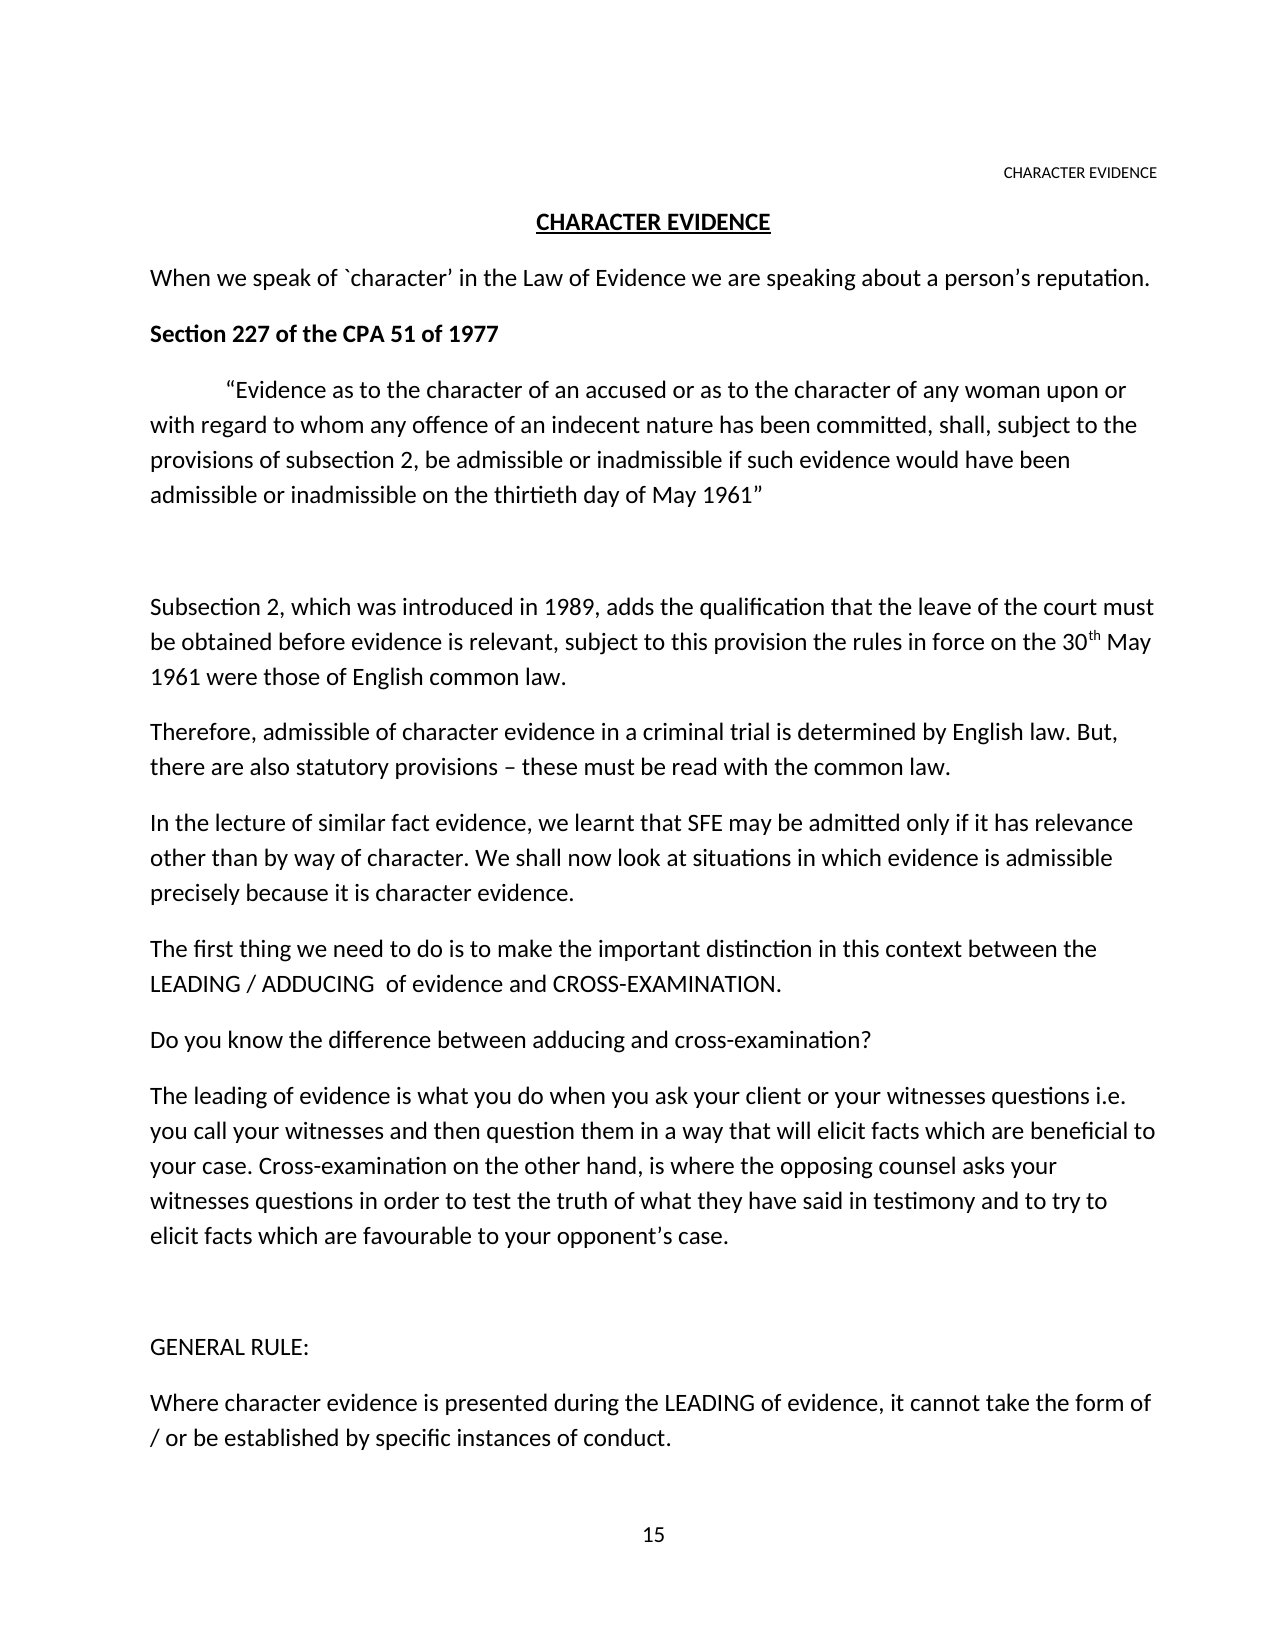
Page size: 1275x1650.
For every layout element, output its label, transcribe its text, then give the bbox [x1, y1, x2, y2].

text Subsection 2, which was introduced in 1989, adds the qualification that the leave of the court must be obtained before evidence is relevant, subject to this provision the rules in force on the 30th May 1961 were those of English common law. [150, 591, 1157, 691]
text The first thing we need to do is to make the important distinction in this context between the LEADING / ADDUCING of evidence and CROSS-EXAMINATION. [150, 933, 1157, 999]
text CHARACTER EVIDENCE [150, 162, 1157, 183]
text Therefore, admissible of character evidence in a criminal trial is determined by English law. But, there are also statutory provisions – these must be read with the common law. [150, 716, 1157, 782]
text In the lecture of similar fact evidence, we learnt that SFE may be admitted only if it has relevance other than by way of character. We shall now look at situations in which evidence is admissible precisely because it is character evidence. [150, 807, 1157, 908]
text Section 227 of the CPA 51 of 1977 [150, 318, 1157, 349]
text Where character evidence is presented during the LEADING of evidence, it cannot take the form of / or be established by specific instances of conduct. [150, 1387, 1157, 1453]
text The leading of evidence is what you do when you ask your client or your witnesses questions i.e. you call your witnesses and then question them in a way that will elicit facts which are beneficial to your case. Cross-examination on the other hand, is where the opposing counsel asks your witnesses questions in order to test the truth of what they have said in testimony and to try to elicit facts which are favourable to your opponent’s case. [150, 1080, 1157, 1250]
text “Evidence as to the character of an accused or as to the character of any woman upon or with regard to whom any offence of an indecent nature has been committed, shall, subject to the provisions of subsection 2, be admissible or inadmissible if such evidence would have been admissible or inadmissible on the thirtieth day of May 1961” [150, 374, 1157, 509]
text Do you know the difference between adducing and cross-examination? [150, 1024, 1157, 1054]
text GENERAL RULE: [150, 1331, 1157, 1362]
text When we speak of `character’ in the Law of Evidence we are speaking about a person’s reputation. [150, 262, 1157, 293]
text CHARACTER EVIDENCE [150, 206, 1157, 237]
